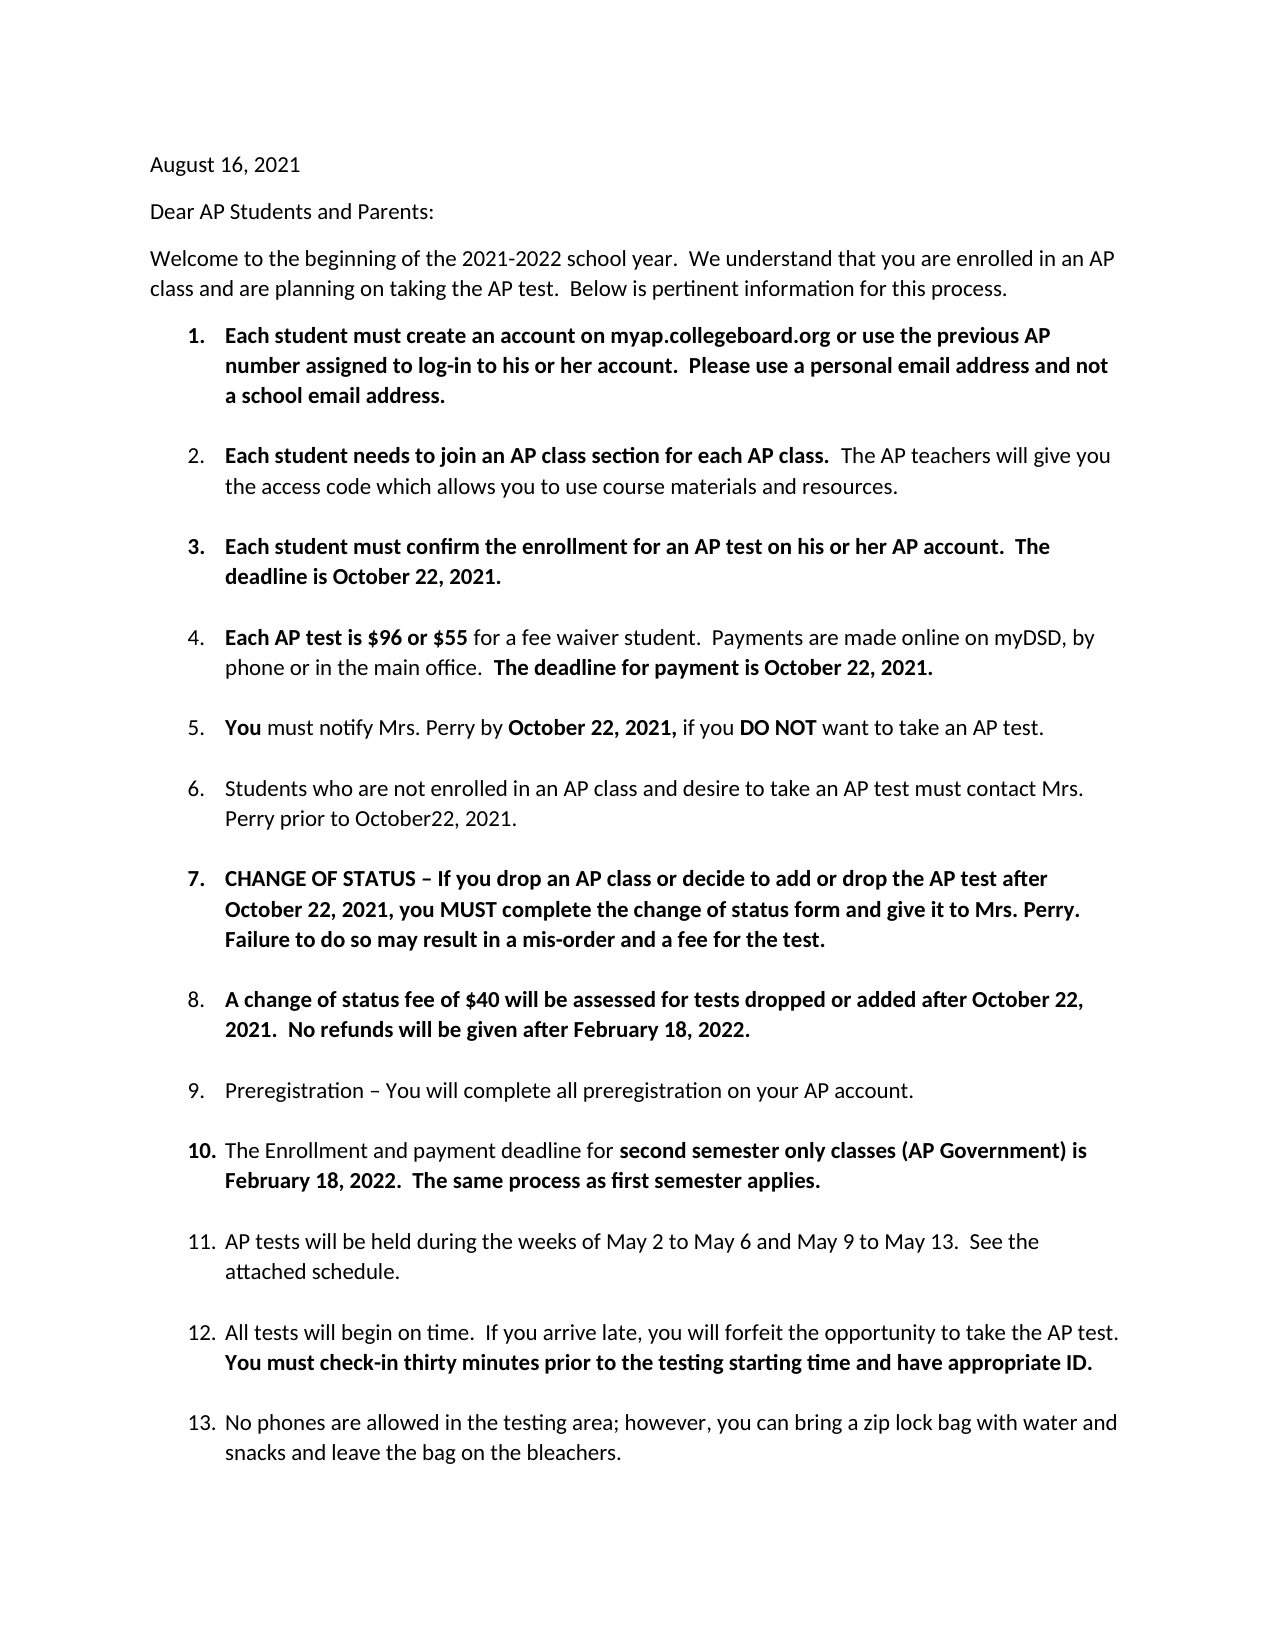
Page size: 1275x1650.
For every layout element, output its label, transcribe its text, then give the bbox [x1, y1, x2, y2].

list No phones are allowed in the testing area; however, you can bring a zip lock bag with water and snacks and leave the bag on the bleachers. [187, 1408, 1125, 1467]
list Each student needs to join an AP class section for each AP class. The AP teachers will give you the access code which allows you to use course materials and resources. [187, 442, 1125, 500]
list Preregistration – You will complete all preregistration on your AP account. [187, 1076, 1125, 1104]
list The Enrollment and payment deadline for second semester only classes (AP Government) is February 18, 2022. The same process as first semester applies. [187, 1136, 1125, 1195]
list A change of status fee of $40 will be assessed for tests dropped or added after October 22, 2021. No refunds will be given after February 18, 2022. [187, 985, 1125, 1044]
list Each AP test is $96 or $55 for a fee waiver student. Payments are made online on myDSD, by phone or in the main office. The deadline for payment is October 22, 2021. [187, 623, 1125, 681]
list All tests will begin on time. If you arrive late, you will forfeit the opportunity to take the AP test. You must check-in thirty minutes prior to the testing starting time and have appropriate ID. [187, 1318, 1125, 1376]
text Dear AP Students and Parents: [150, 197, 1125, 225]
list Students who are not enrolled in an AP class and desire to take an AP test must contact Mrs. Perry prior to October22, 2021. [187, 774, 1125, 832]
list You must notify Mrs. Perry by October 22, 2021, if you DO NOT want to take an AP test. [187, 713, 1125, 742]
list Each student must confirm the enrollment for an AP test on his or her AP account. The deadline is October 22, 2021. [187, 532, 1125, 591]
list CHANGE OF STATUS – If you drop an AP class or decide to add or drop the AP test after October 22, 2021, you MUST complete the change of status form and give it to Mrs. Perry. Failure to do so may result in a mis-order and a fee for the test. [187, 864, 1125, 953]
text Welcome to the beginning of the 2021-2022 school year. We understand that you are enrolled in an AP class and are planning on taking the AP test. Below is pertinent information for this process. [150, 244, 1125, 302]
list Each student must create an account on myap.collegeboard.org or use the previous AP number assigned to log-in to his or her account. Please use a personal email address and not a school email address. [187, 321, 1125, 409]
list AP tests will be held during the weeks of May 2 to May 6 and May 9 to May 13. See the attached schedule. [187, 1227, 1125, 1285]
text August 16, 2021 [150, 150, 1125, 178]
